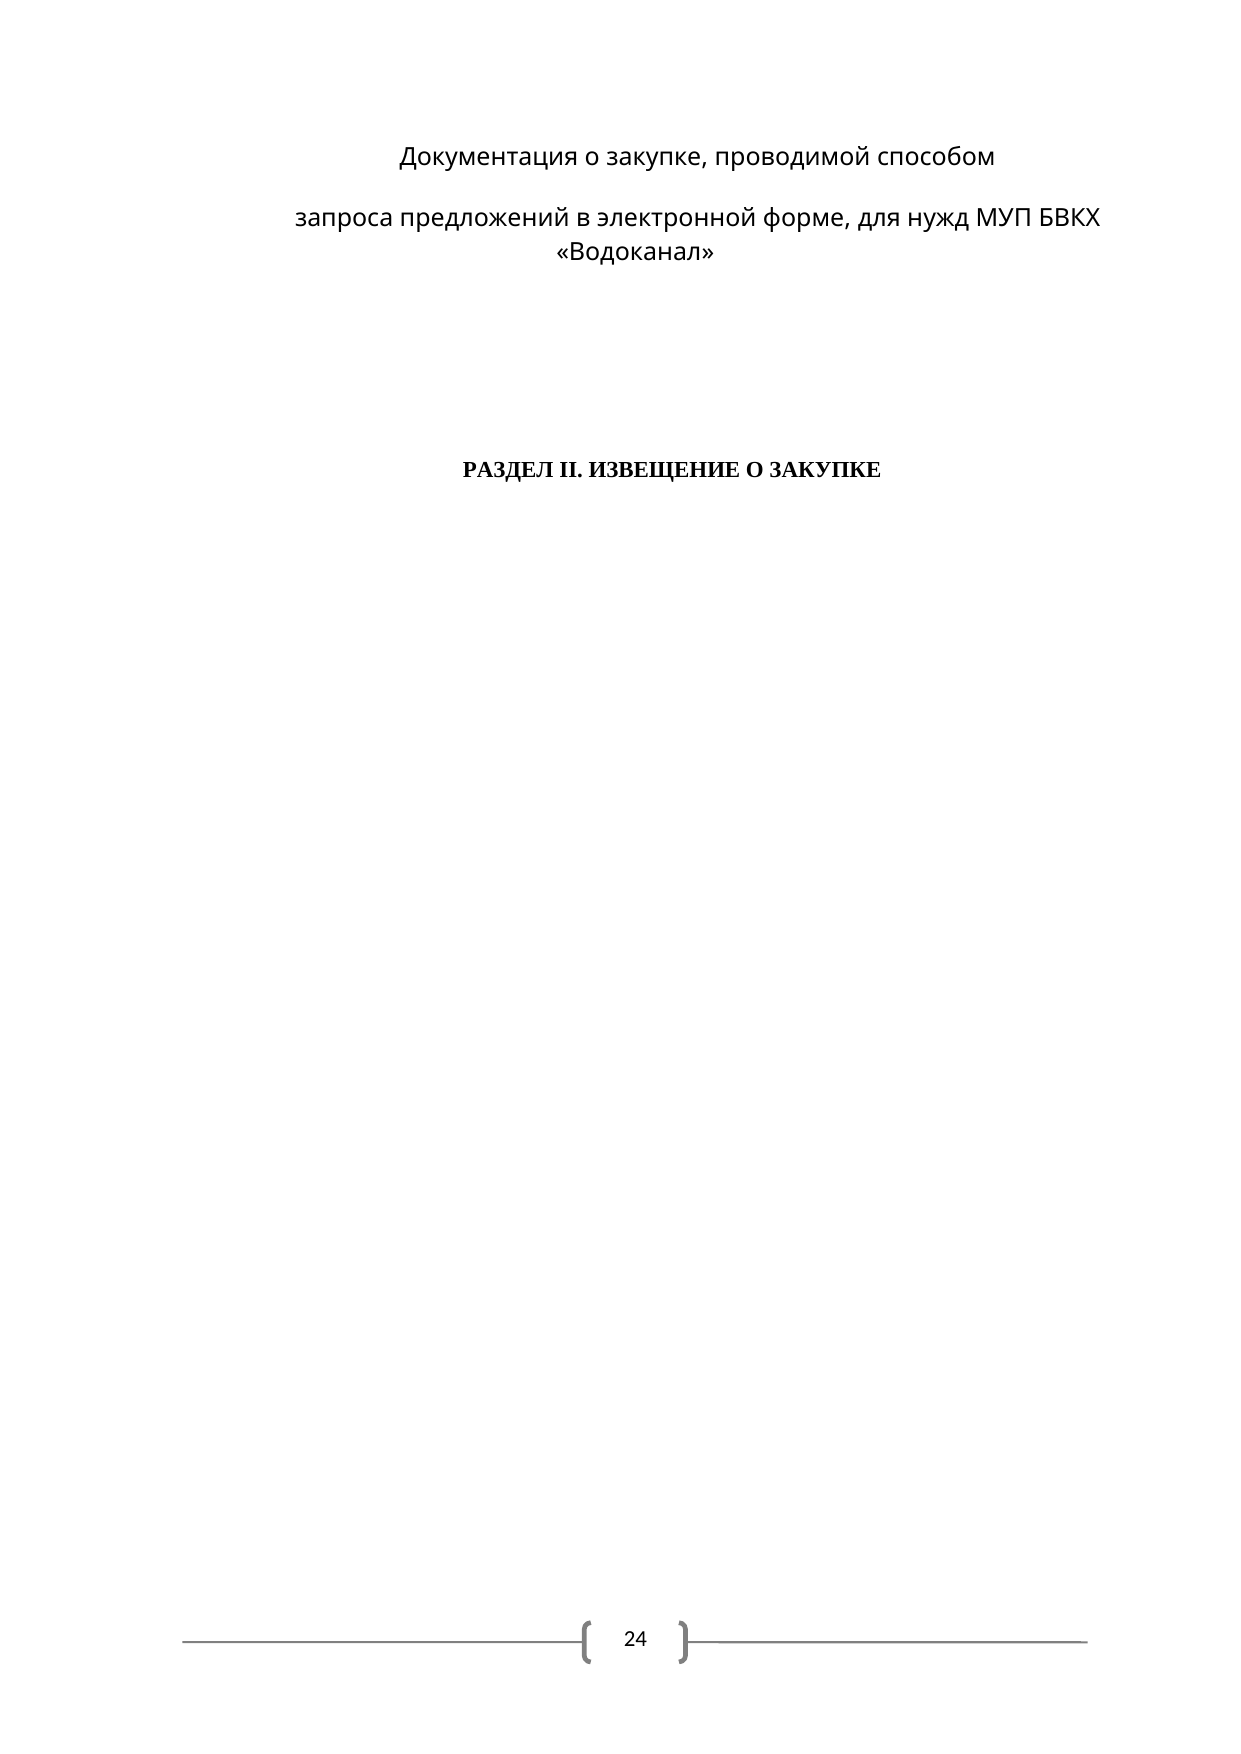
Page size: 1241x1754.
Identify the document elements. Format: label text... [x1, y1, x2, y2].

text РАЗДЕЛ II. ИЗВЕЩЕНИЕ О ЗАКУПКЕ [103, 456, 1167, 482]
